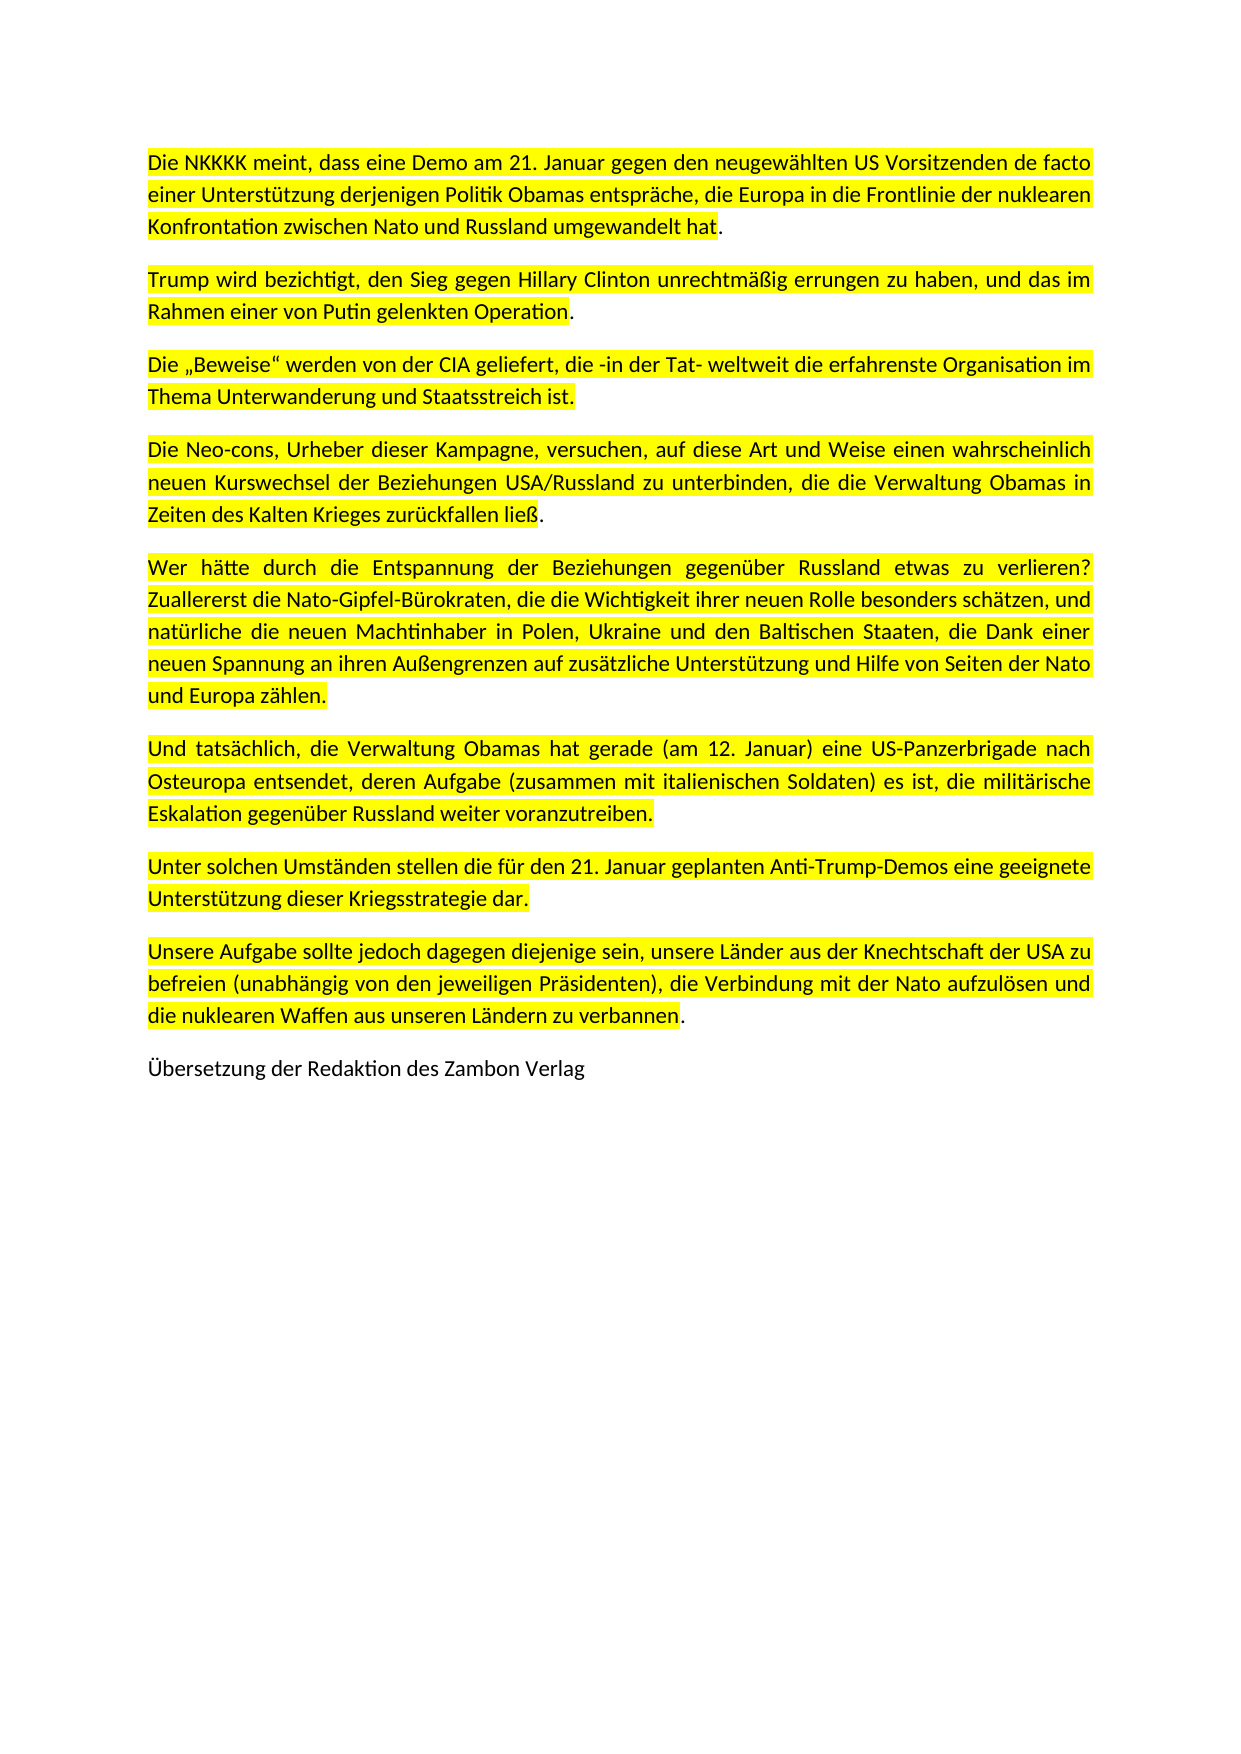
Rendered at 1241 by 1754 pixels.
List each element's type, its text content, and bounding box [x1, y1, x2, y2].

text Wer hätte durch die Entspannung der Beziehungen gegenüber Russland etwas zu verlieren? Zuallererst die Nato-Gipfel-Bürokraten, die die Wichtigkeit ihrer neuen Rolle besonders schätzen, und natürliche die neuen Machtinhaber in Polen, Ukraine und den Baltischen Staaten, die Dank einer neuen Spannung an ihren Außengrenzen auf zusätzliche Unterstützung und Hilfe von Seiten der Nato und Europa zählen. [148, 677, 1093, 709]
text Unsere Aufgabe sollte jedoch dagegen diejenige sein, unsere Länder aus der Knechtschaft der USA zu befreien (unabhängig von den jeweiligen Präsidenten), die Verbindung mit der Nato aufzulösen und die nuklearen Waffen aus unseren Ländern zu verbannen. [148, 997, 1093, 1029]
text Die „Beweise“ werden von der geliefert, die -in der Tat- weltweit die erfahrenste Organisation im Thema Unterwanderung und Staatsstreich ist. [148, 378, 1093, 410]
text Die NKKKK meint, dass eine Demo am 21. Januar gegen den neugewählten US Vorsitzenden de facto einer Unterstützung derjenigen Politik Obamas entspräche, die Europa in die Frontlinie der nuklearen Konfrontation zwischen Nato und Russland umgewandelt hat. [148, 208, 1093, 240]
text Die Neo-cons, Urheber dieser Kampagne, versuchen, auf diese Art und Weise einen wahrscheinlich neuen Kurswechsel der Beziehungen USA/Russland zu unterbinden, die die Verwaltung Obamas in Zeiten des Kalten Krieges zurückfallen ließ. [148, 496, 1093, 528]
text Übersetzung der Redaktion des Zambon Verlag [148, 1054, 1093, 1083]
text Unter solchen Umständen stellen die für den 21. Januar geplanten Anti-Trump-Demos eine geeignete Unterstützung dieser Kriegsstrategie dar. [148, 880, 1093, 912]
text Trump wird bezichtigt, den Sieg gegen Hillary Clinton unrechtmäßig errungen zu haben, und das im Rahmen einer von Putin gelenkten Operation. [148, 293, 1093, 325]
text Und tatsächlich, die Verwaltung Obamas hat gerade (am 12. Januar) eine US-Panzerbrigade nach Osteuropa entsendet, deren Aufgabe (zusammen mit italienischen Soldaten) es ist, die militärische Eskalation gegenüber Russland weiter voranzutreiben. [148, 795, 1093, 827]
